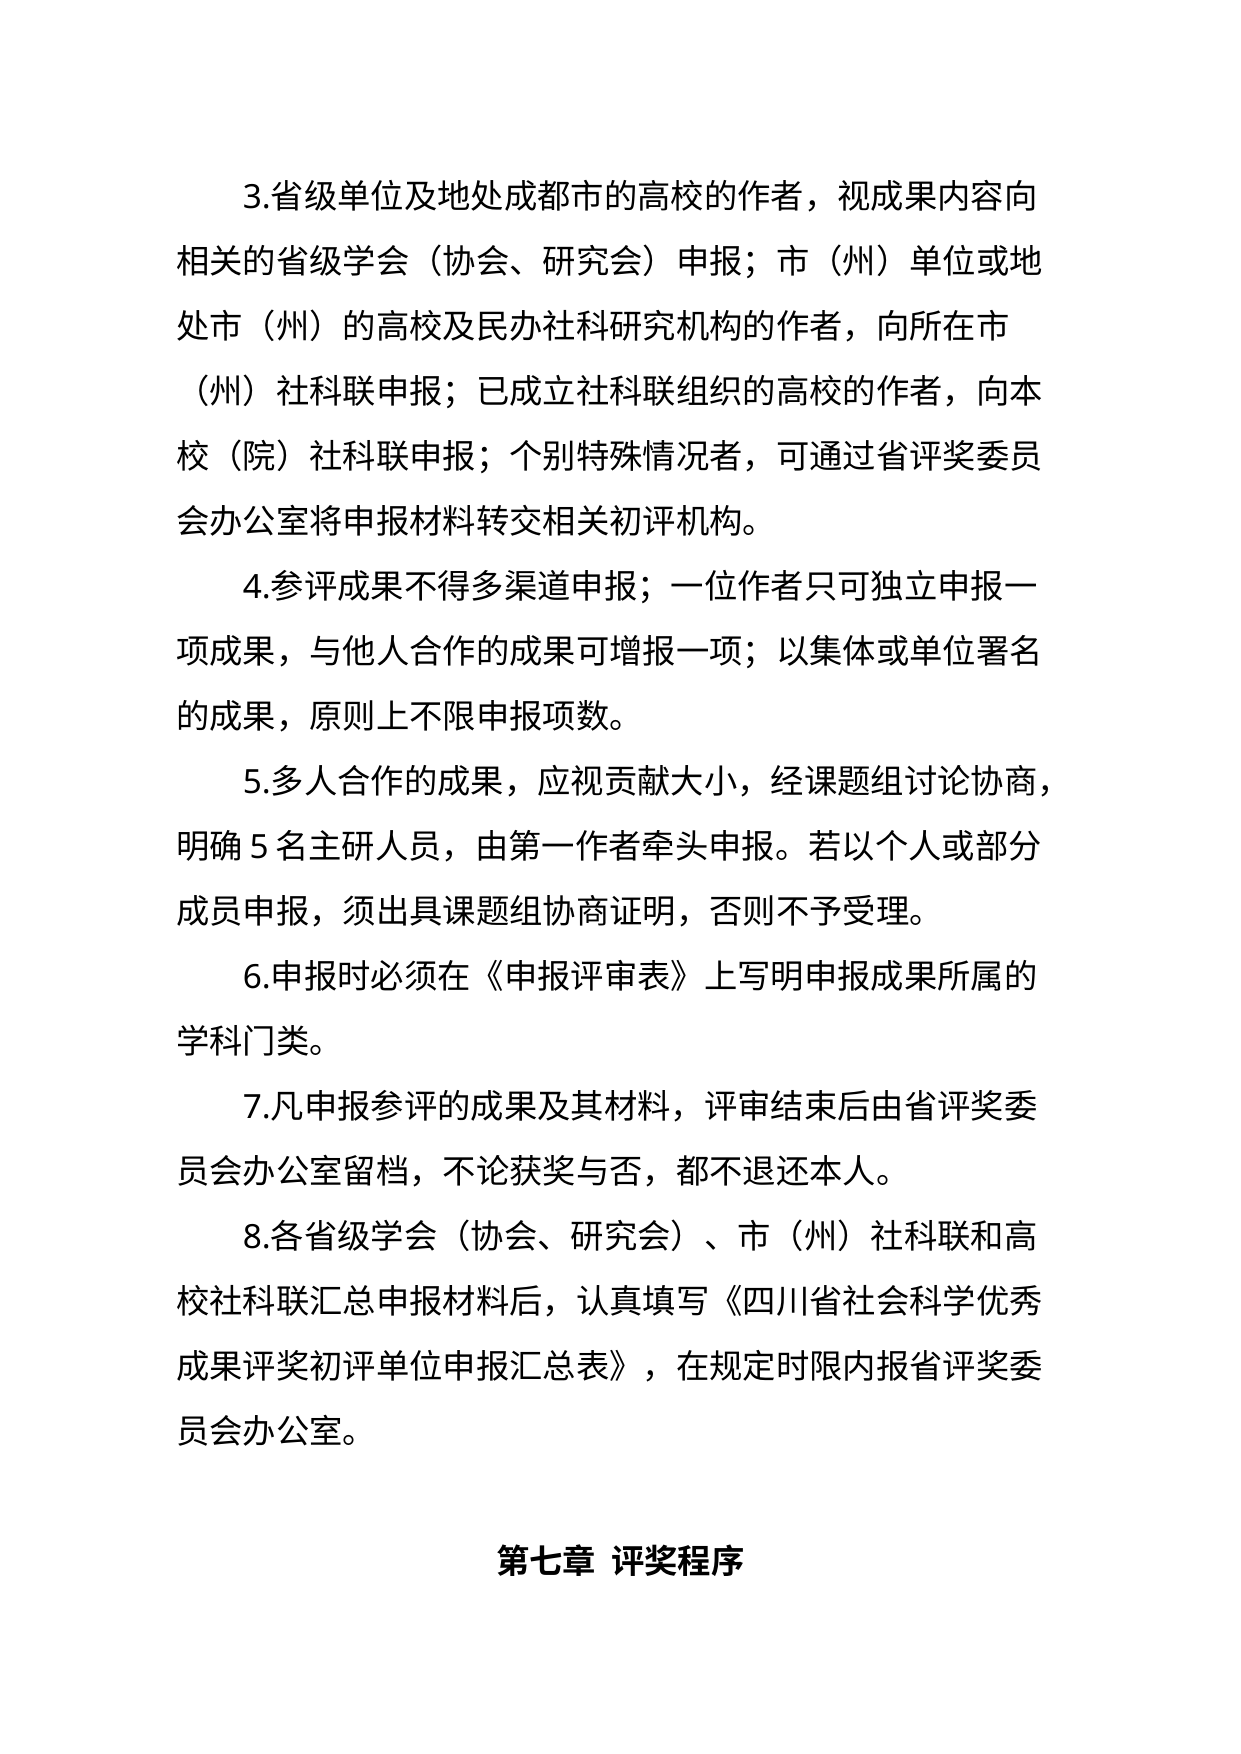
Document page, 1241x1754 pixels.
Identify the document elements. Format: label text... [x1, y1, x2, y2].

text 5.多人合作的成果，应视贡献大小，经课题组讨论协商，明确5名主研人员，由第一作者牵头申报。若以个人或部分成员申报，须出具课题组协商证明，否则不予受理。 [176, 747, 1064, 942]
text 6.申报时必须在《申报评审表》上写明申报成果所属的学科门类。 [176, 942, 1064, 1072]
text 4.参评成果不得多渠道申报；一位作者只可独立申报一项成果，与他人合作的成果可增报一项；以集体或单位署名的成果，原则上不限申报项数。 [176, 552, 1064, 747]
text 第七章 评奖程序 [176, 1527, 1064, 1592]
text 3.省级单位及地处成都市的高校的作者，视成果内容向相关的省级学会（协会、研究会）申报；市（州）单位或地处市（州）的高校及民办社科研究机构的作者，向所在市（州）社科联申报；已成立社科联组织的高校的作者，向本校（院）社科联申报；个别特殊情况者，可通过省评奖委员会办公室将申报材料转交相关初评机构。 [176, 162, 1064, 552]
text 8.各省级学会（协会、研究会）、市（州）社科联和高校社科联汇总申报材料后，认真填写《四川省社会科学优秀成果评奖初评单位申报汇总表》，在规定时限内报省评奖委员会办公室。 [176, 1202, 1064, 1462]
text 7.凡申报参评的成果及其材料，评审结束后由省评奖委员会办公室留档，不论获奖与否，都不退还本人。 [176, 1072, 1064, 1202]
